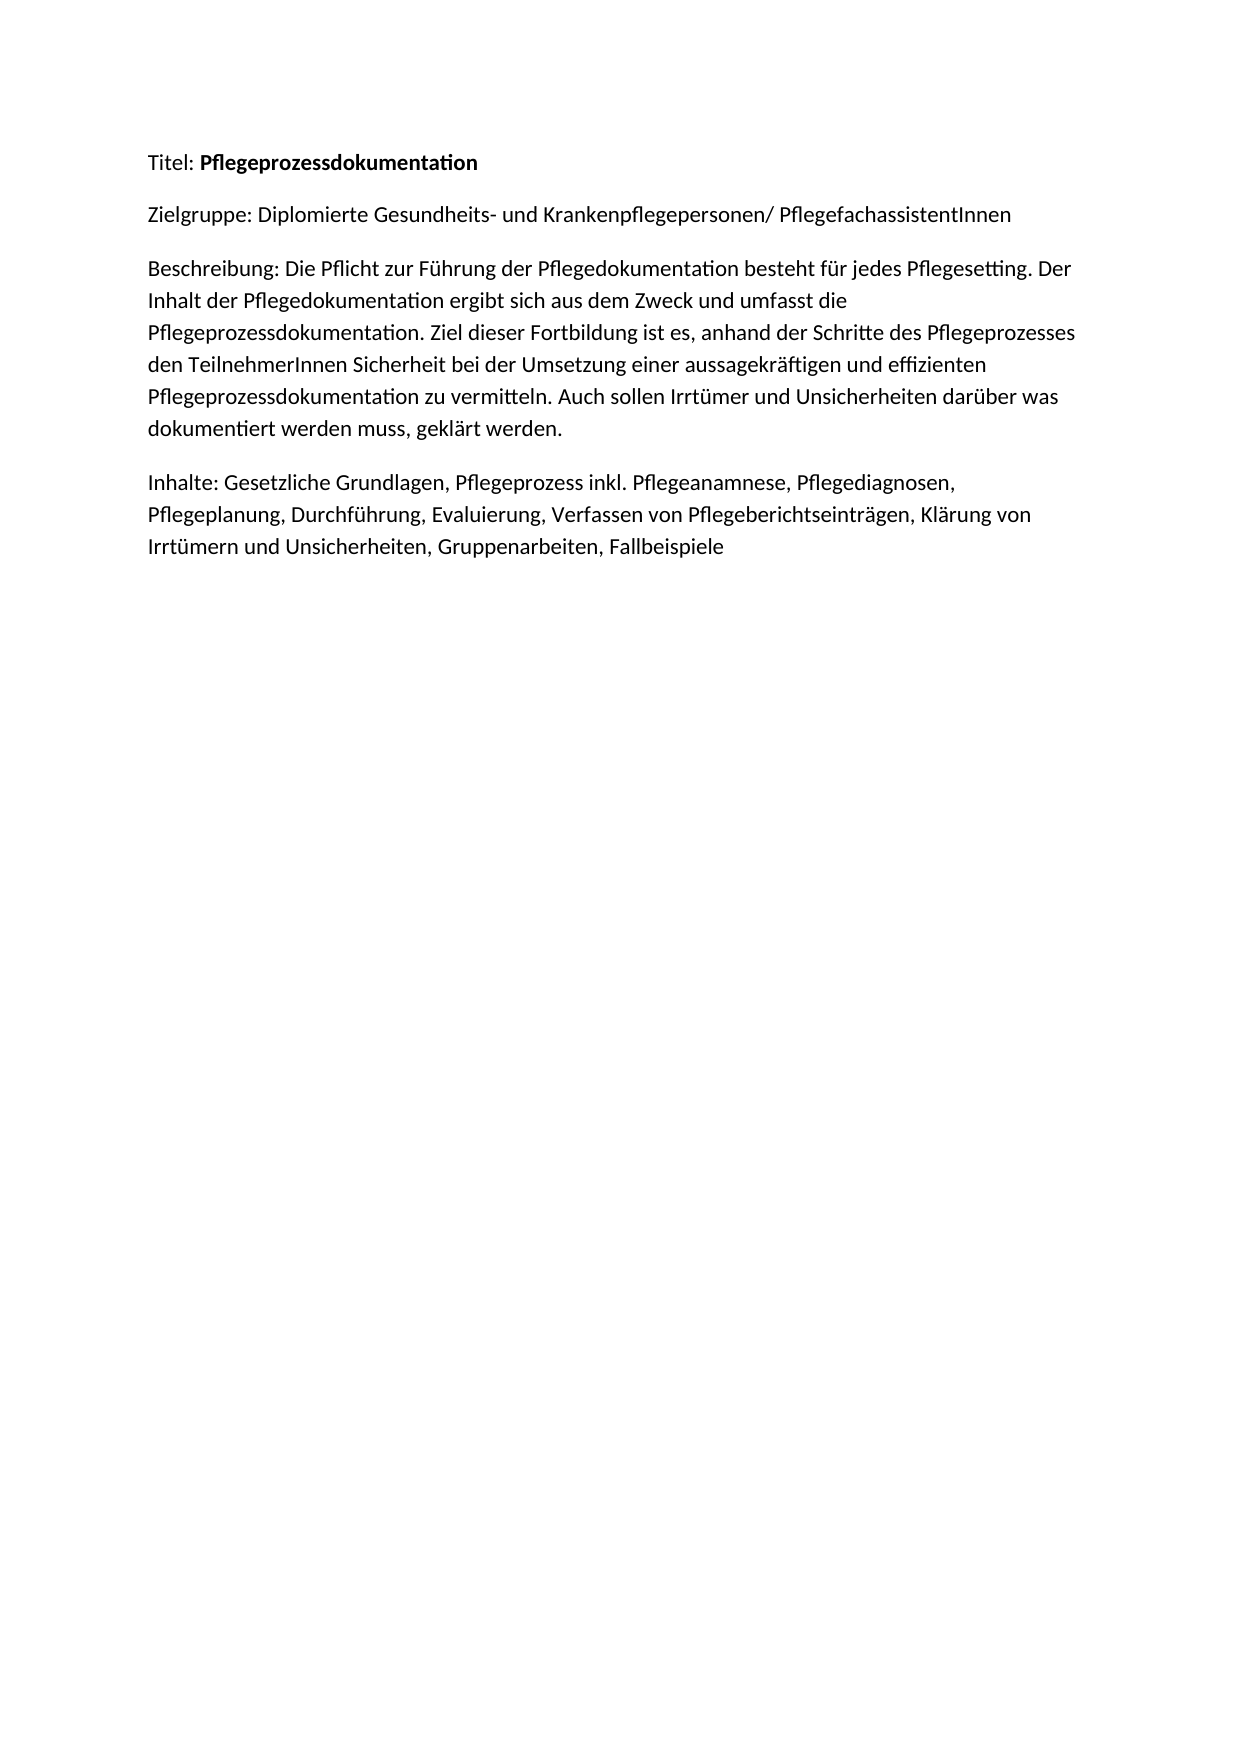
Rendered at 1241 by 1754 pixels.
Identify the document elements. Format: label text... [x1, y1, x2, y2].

text Beschreibung: Die Pflicht zur Führung der Pflegedokumentation besteht für jedes Pflegesetting. Der Inhalt der Pflegedokumentation ergibt sich aus dem Zweck und umfasst die Pflegeprozessdokumentation. Ziel dieser Fortbildung ist es, anhand der Schritte des Pflegeprozesses den TeilnehmerInnen Sicherheit bei der Umsetzung einer aussagekräftigen und effizienten Pflegeprozessdokumentation zu vermitteln. Auch sollen Irrtümer und Unsicherheiten darüber was dokumentiert werden muss, geklärt werden. [148, 254, 1093, 443]
text Titel: Pflegeprozessdokumentation [148, 148, 1093, 176]
text Inhalte: Gesetzliche Grundlagen, Pflegeprozess inkl. Pflegeanamnese, Pflegediagnosen, Pflegeplanung, Durchführung, Evaluierung, Verfassen von Pflegeberichtseinträgen, Klärung von Irrtümern und Unsicherheiten, Gruppenarbeiten, Fallbeispiele [148, 468, 1093, 560]
text Zielgruppe: Diplomierte Gesundheits- und Krankenpflegepersonen/ PflegefachassistentInnen [148, 201, 1093, 229]
